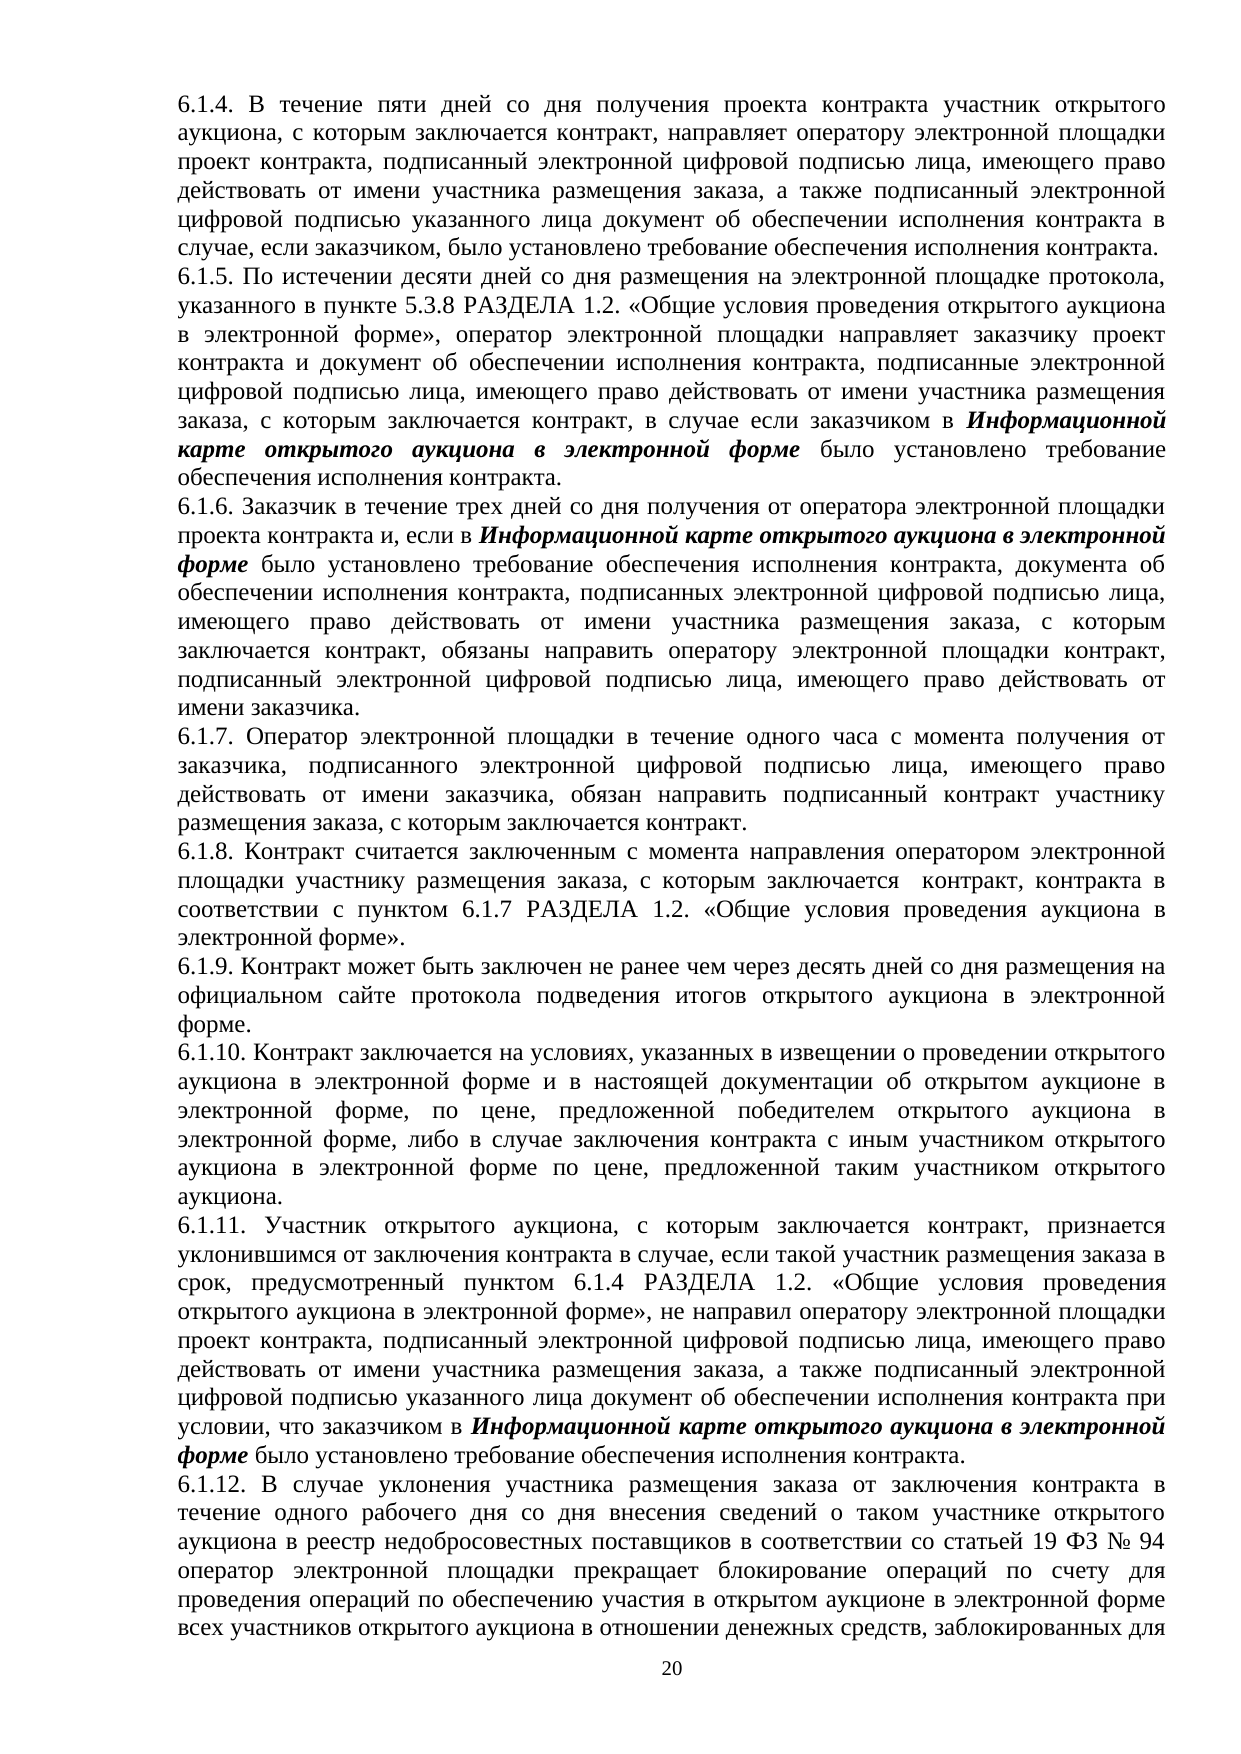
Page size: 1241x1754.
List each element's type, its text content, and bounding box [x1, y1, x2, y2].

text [177, 1469, 1166, 1641]
text 6.1.5. По истечении десяти дней со дня размещения на электронной площадке протокола, указанного в пункте 5.3.8 Раздела 1.2. «Общие условия проведения открытого аукциона в электронной форме», оператор электронной площадки направляет заказчику проект контракта и документ об обеспечении исполнения контракта, подписанные электронной цифровой подписью лица, имеющего право действовать от имени участника размещения заказа, с которым заключается контракт, в случае если заказчиком в Информационной карте открытого аукциона в электронной форме было установлено требование обеспечения исполнения контракта. [177, 261, 1166, 491]
text 6.1.8. Контракт считается заключенным с момента направления оператором электронной площадки участнику размещения заказа, с которым заключается контракт, контракта в соответствии с пунктом 6.1.7 Раздела 1.2. «Общие условия проведения аукциона в электронной форме». [177, 836, 1166, 951]
text 6.1.4. В течение пяти дней со дня получения проекта контракта участник открытого аукциона, с которым заключается контракт, направляет оператору электронной площадки проект контракта, подписанный электронной цифровой подписью лица, имеющего право действовать от имени участника размещения заказа, а также подписанный электронной цифровой подписью указанного лица документ об обеспечении исполнения контракта в случае, если заказчиком, было установлено требование обеспечения исполнения контракта. [177, 89, 1166, 261]
text 6.1.7. Оператор электронной площадки в течение одного часа с момента получения от заказчика, подписанного электронной цифровой подписью лица, имеющего право действовать от имени заказчика, обязан направить подписанный контракт участнику размещения заказа, с которым заключается контракт. [177, 721, 1166, 836]
text 6.1.11. Участник открытого аукциона, с которым заключается контракт, признается уклонившимся от заключения контракта в случае, если такой участник размещения заказа в срок, предусмотренный пунктом 6.1.4 Раздела 1.2. «Общие условия проведения открытого аукциона в электронной форме», не направил оператору электронной площадки проект контракта, подписанный электронной цифровой подписью лица, имеющего право действовать от имени участника размещения заказа, а также подписанный электронной цифровой подписью указанного лица документ об обеспечении исполнения контракта при условии, что заказчиком в Информационной карте открытого аукциона в электронной форме было установлено требование обеспечения исполнения контракта. [177, 1210, 1166, 1469]
text 6.1.10. Контракт заключается на условиях, указанных в извещении о проведении открытого аукциона в электронной форме и в настоящей документации об открытом аукционе в электронной форме, по цене, предложенной победителем открытого аукциона в электронной форме, либо в случае заключения контракта с иным участником открытого аукциона в электронной форме по цене, предложенной таким участником открытого аукциона. [177, 1037, 1166, 1210]
text 6.1.6. Заказчик в течение трех дней со дня получения от оператора электронной площадки проекта контракта и, если в Информационной карте открытого аукциона в электронной форме было установлено требование обеспечения исполнения контракта, документа об обеспечении исполнения контракта, подписанных электронной цифровой подписью лица, имеющего право действовать от имени участника размещения заказа, с которым заключается контракт, обязаны направить оператору электронной площадки контракт, подписанный электронной цифровой подписью лица, имеющего право действовать от имени заказчика. [177, 491, 1166, 721]
text 6.1.9. Контракт может быть заключен не ранее чем через десять дней со дня размещения на официальном сайте протокола подведения итогов открытого аукциона в электронной форме. [177, 951, 1166, 1037]
